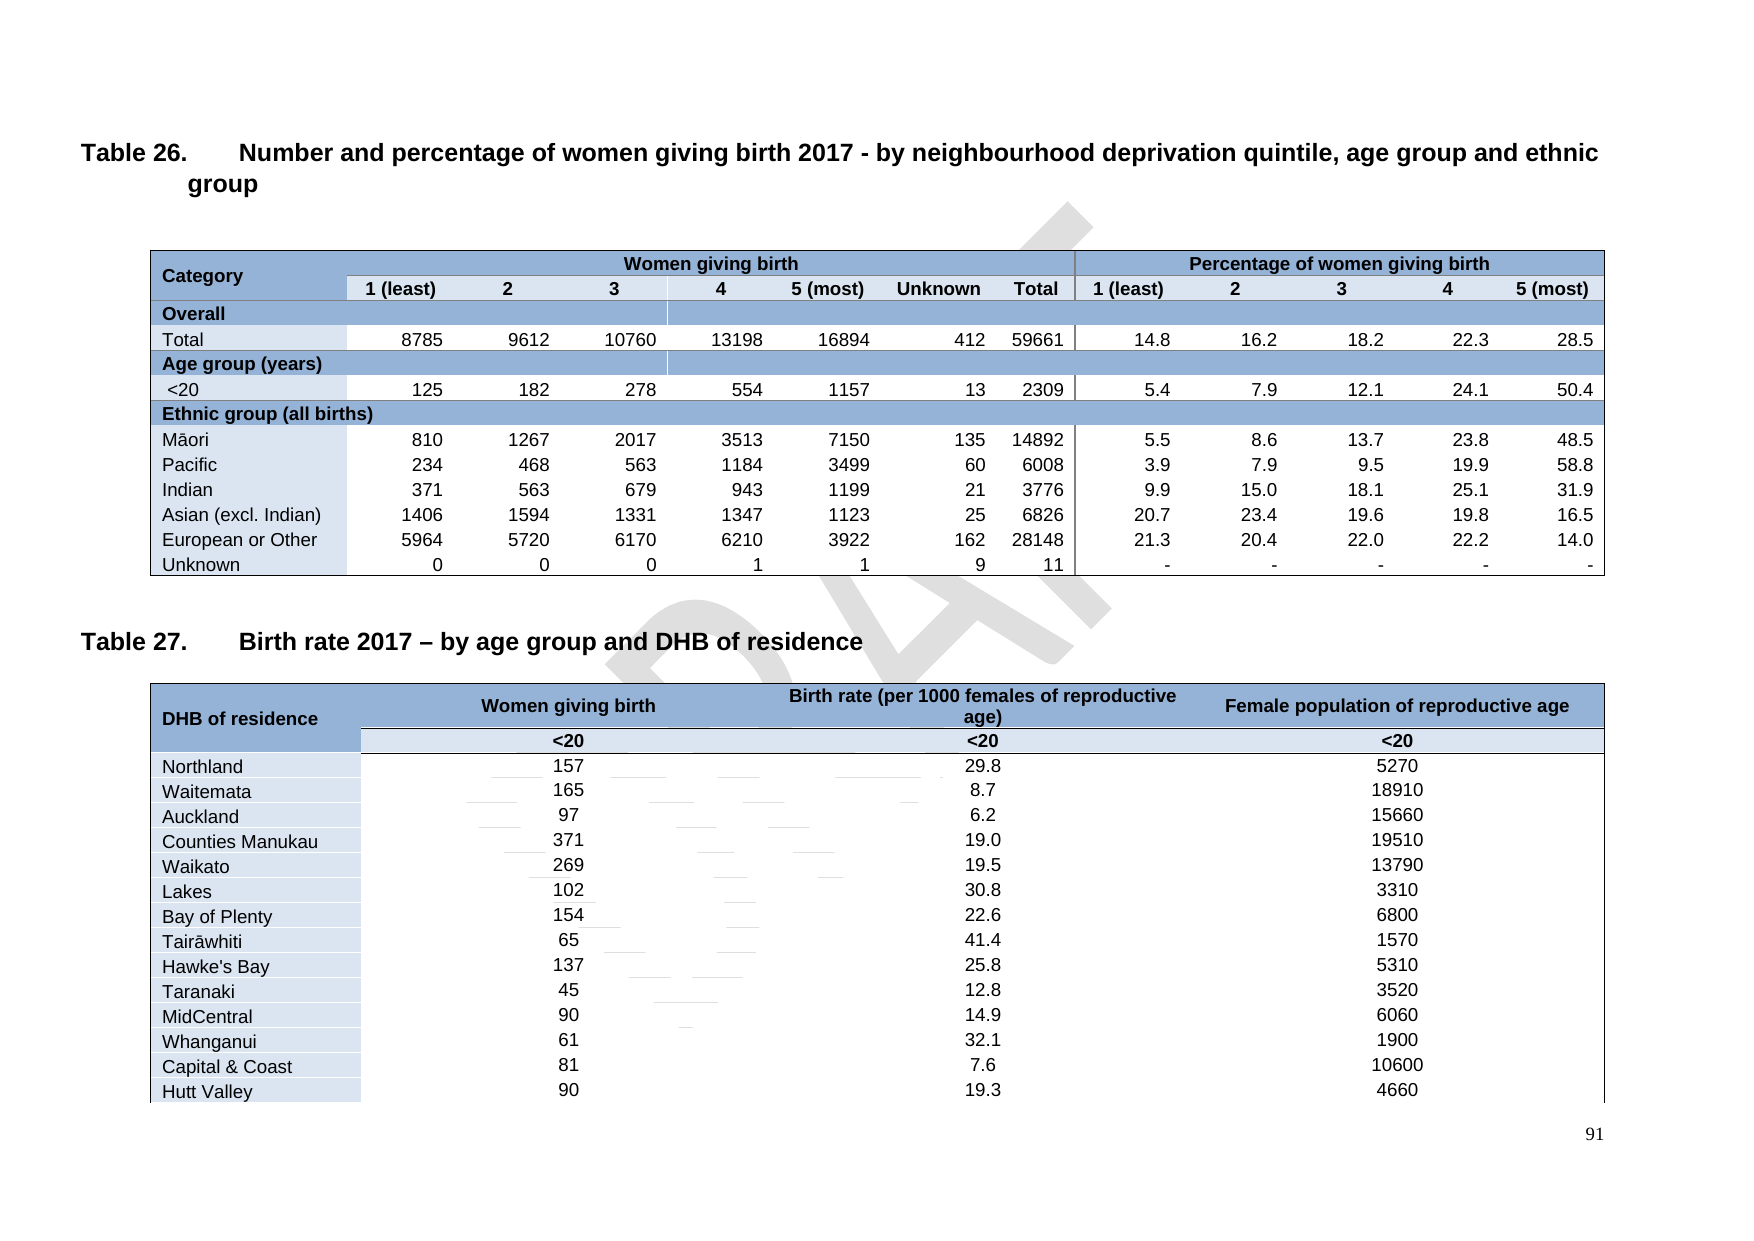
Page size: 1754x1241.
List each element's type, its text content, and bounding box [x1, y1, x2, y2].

subtitle Number and percentage of women giving birth 2017 - by neighbourhood deprivation quintile, age group and ethnic group [187, 137, 1604, 197]
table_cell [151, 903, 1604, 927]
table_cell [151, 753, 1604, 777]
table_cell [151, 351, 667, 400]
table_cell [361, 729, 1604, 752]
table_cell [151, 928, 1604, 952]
subtitle Birth rate 2017 – by age group and DHB of residence [187, 627, 1604, 656]
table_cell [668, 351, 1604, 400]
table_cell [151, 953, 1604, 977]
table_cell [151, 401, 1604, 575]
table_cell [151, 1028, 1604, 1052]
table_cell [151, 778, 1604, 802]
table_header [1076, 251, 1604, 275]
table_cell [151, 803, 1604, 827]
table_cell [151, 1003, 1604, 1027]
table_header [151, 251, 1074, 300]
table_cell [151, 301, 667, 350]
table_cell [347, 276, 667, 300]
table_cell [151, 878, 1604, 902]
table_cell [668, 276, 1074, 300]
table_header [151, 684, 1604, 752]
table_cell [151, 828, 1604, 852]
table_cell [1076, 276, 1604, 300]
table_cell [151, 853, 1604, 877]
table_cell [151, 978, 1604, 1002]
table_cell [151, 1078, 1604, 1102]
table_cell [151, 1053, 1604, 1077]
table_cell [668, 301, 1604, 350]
